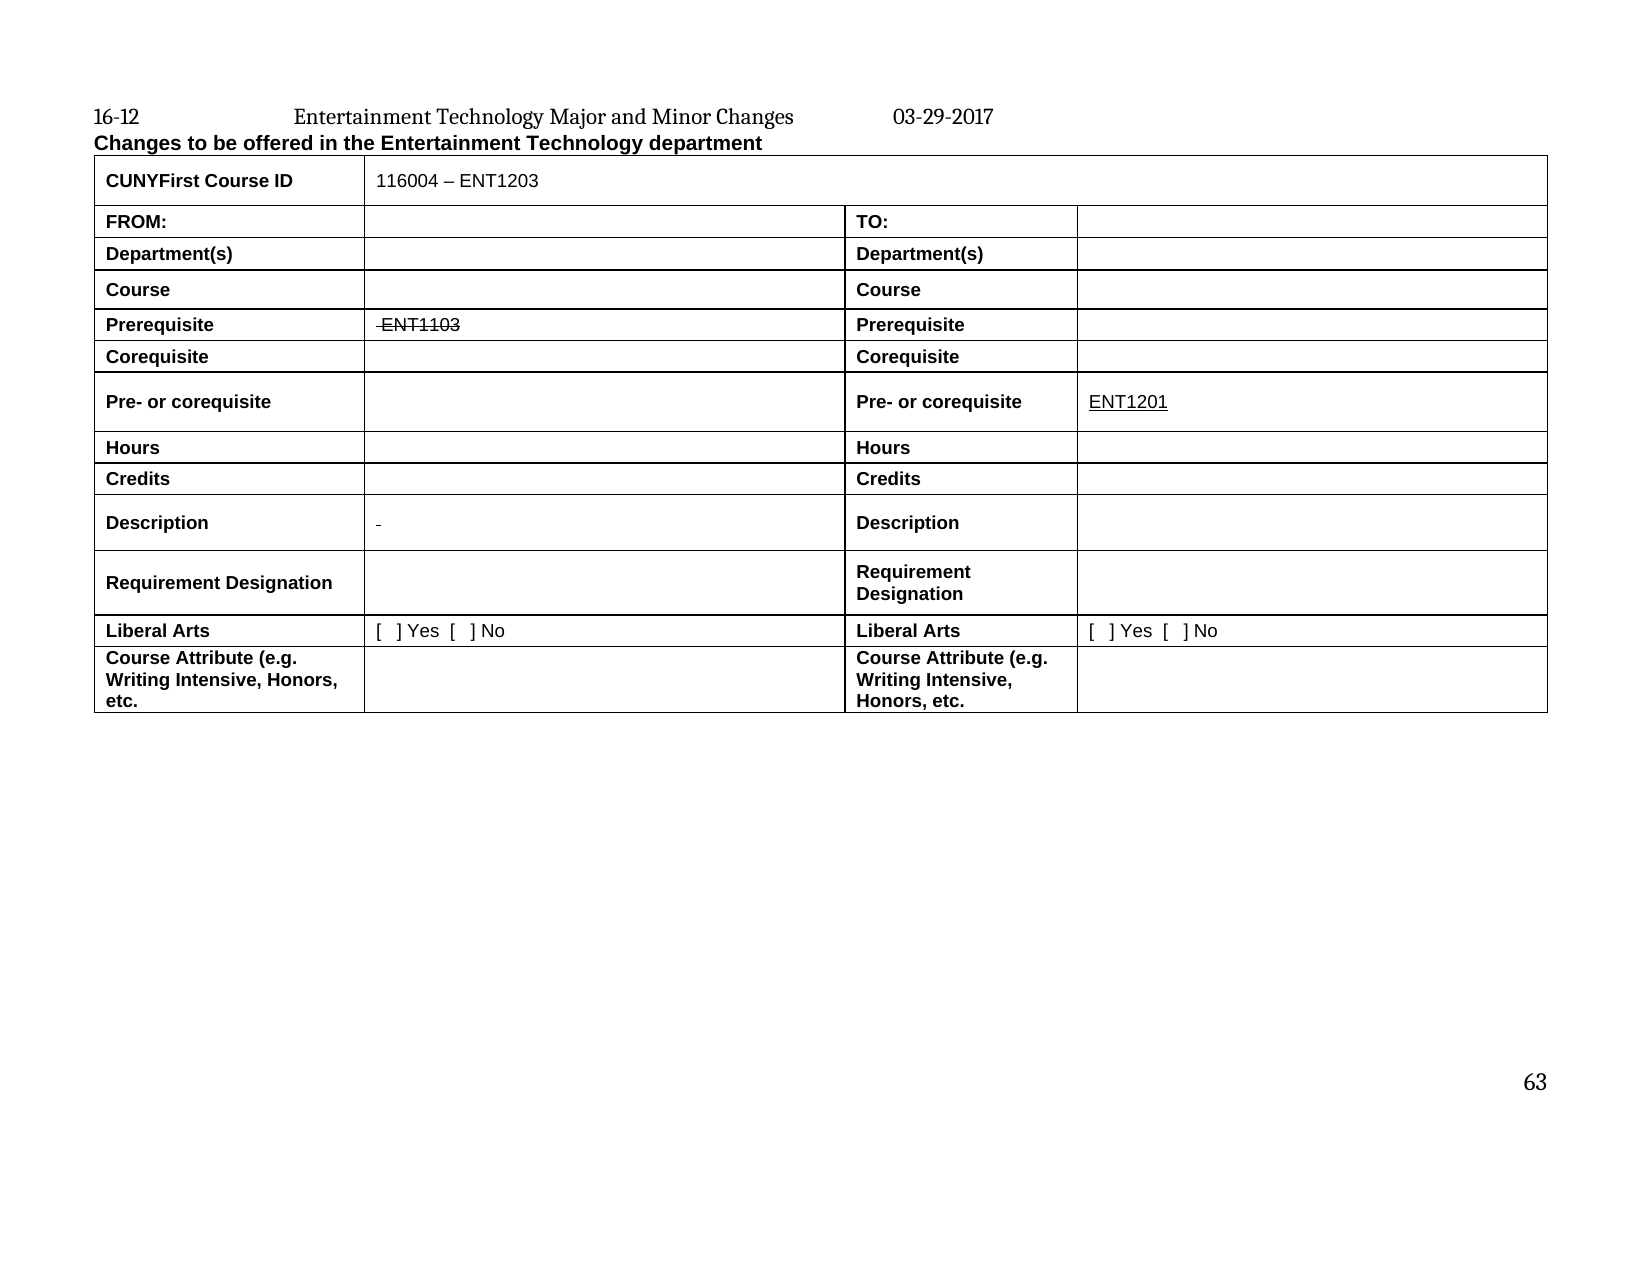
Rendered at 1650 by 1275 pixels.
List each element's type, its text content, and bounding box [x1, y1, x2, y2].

table_cell ENT1103 [365, 310, 844, 340]
table_cell [365, 432, 844, 462]
table_cell [1078, 310, 1547, 340]
table_cell [365, 341, 844, 371]
table_cell [ ] Yes [ ] No [1078, 616, 1547, 646]
table_cell [1078, 495, 1547, 550]
table_cell Credits [95, 464, 364, 494]
table_cell [365, 206, 844, 237]
table_cell [365, 238, 844, 269]
table_cell Liberal Arts [846, 616, 1077, 646]
table_cell Description [846, 495, 1077, 550]
table_cell Course Attribute (e.g. Writing Intensive, Honors, etc. [95, 647, 364, 712]
table_cell [365, 551, 844, 614]
table_cell [1078, 647, 1547, 712]
table_cell [ ] Yes [ ] No [365, 616, 844, 646]
table_cell [365, 464, 844, 494]
table_cell Liberal Arts [95, 616, 364, 646]
table_header [845, 156, 1077, 205]
table_cell Pre- or corequisite [846, 373, 1077, 431]
table_cell [1078, 341, 1547, 371]
table_cell TO: [846, 206, 1077, 237]
table_cell [1078, 464, 1547, 494]
table_cell Hours [846, 432, 1077, 462]
table_cell Course [846, 271, 1077, 308]
table_cell Credits [846, 464, 1077, 494]
table_cell [365, 495, 844, 550]
table_cell FROM: [95, 206, 364, 237]
table_header CUNYFirst Course ID [95, 156, 364, 205]
table_cell [1078, 206, 1547, 237]
text Changes to be offered in the Entertainment Technology department [94, 131, 1547, 154]
table_cell [365, 373, 844, 431]
table_cell Course [95, 271, 364, 308]
table_cell [1078, 432, 1547, 462]
table_header 116004 – ENT1203 [365, 156, 845, 205]
table_cell Requirement Designation [846, 551, 1077, 614]
table_cell Requirement Designation [95, 551, 364, 614]
table_cell [365, 647, 844, 712]
table_cell ENT1201 [1078, 373, 1547, 431]
table_cell Department(s) [95, 238, 364, 269]
table_cell [1078, 271, 1547, 308]
table_cell Description [95, 495, 364, 550]
table_cell Course Attribute (e.g. Writing Intensive, Honors, etc. [846, 647, 1077, 712]
table_cell Hours [95, 432, 364, 462]
table_cell Corequisite [95, 341, 364, 371]
table_cell [1078, 238, 1547, 269]
table_cell [1078, 551, 1547, 614]
table_cell Pre- or corequisite [95, 373, 364, 431]
table_header [1078, 156, 1547, 205]
table_cell Prerequisite [95, 310, 364, 340]
table_cell Department(s) [846, 238, 1077, 269]
table_cell Prerequisite [846, 310, 1077, 340]
table_cell Corequisite [846, 341, 1077, 371]
table_cell [365, 271, 844, 308]
